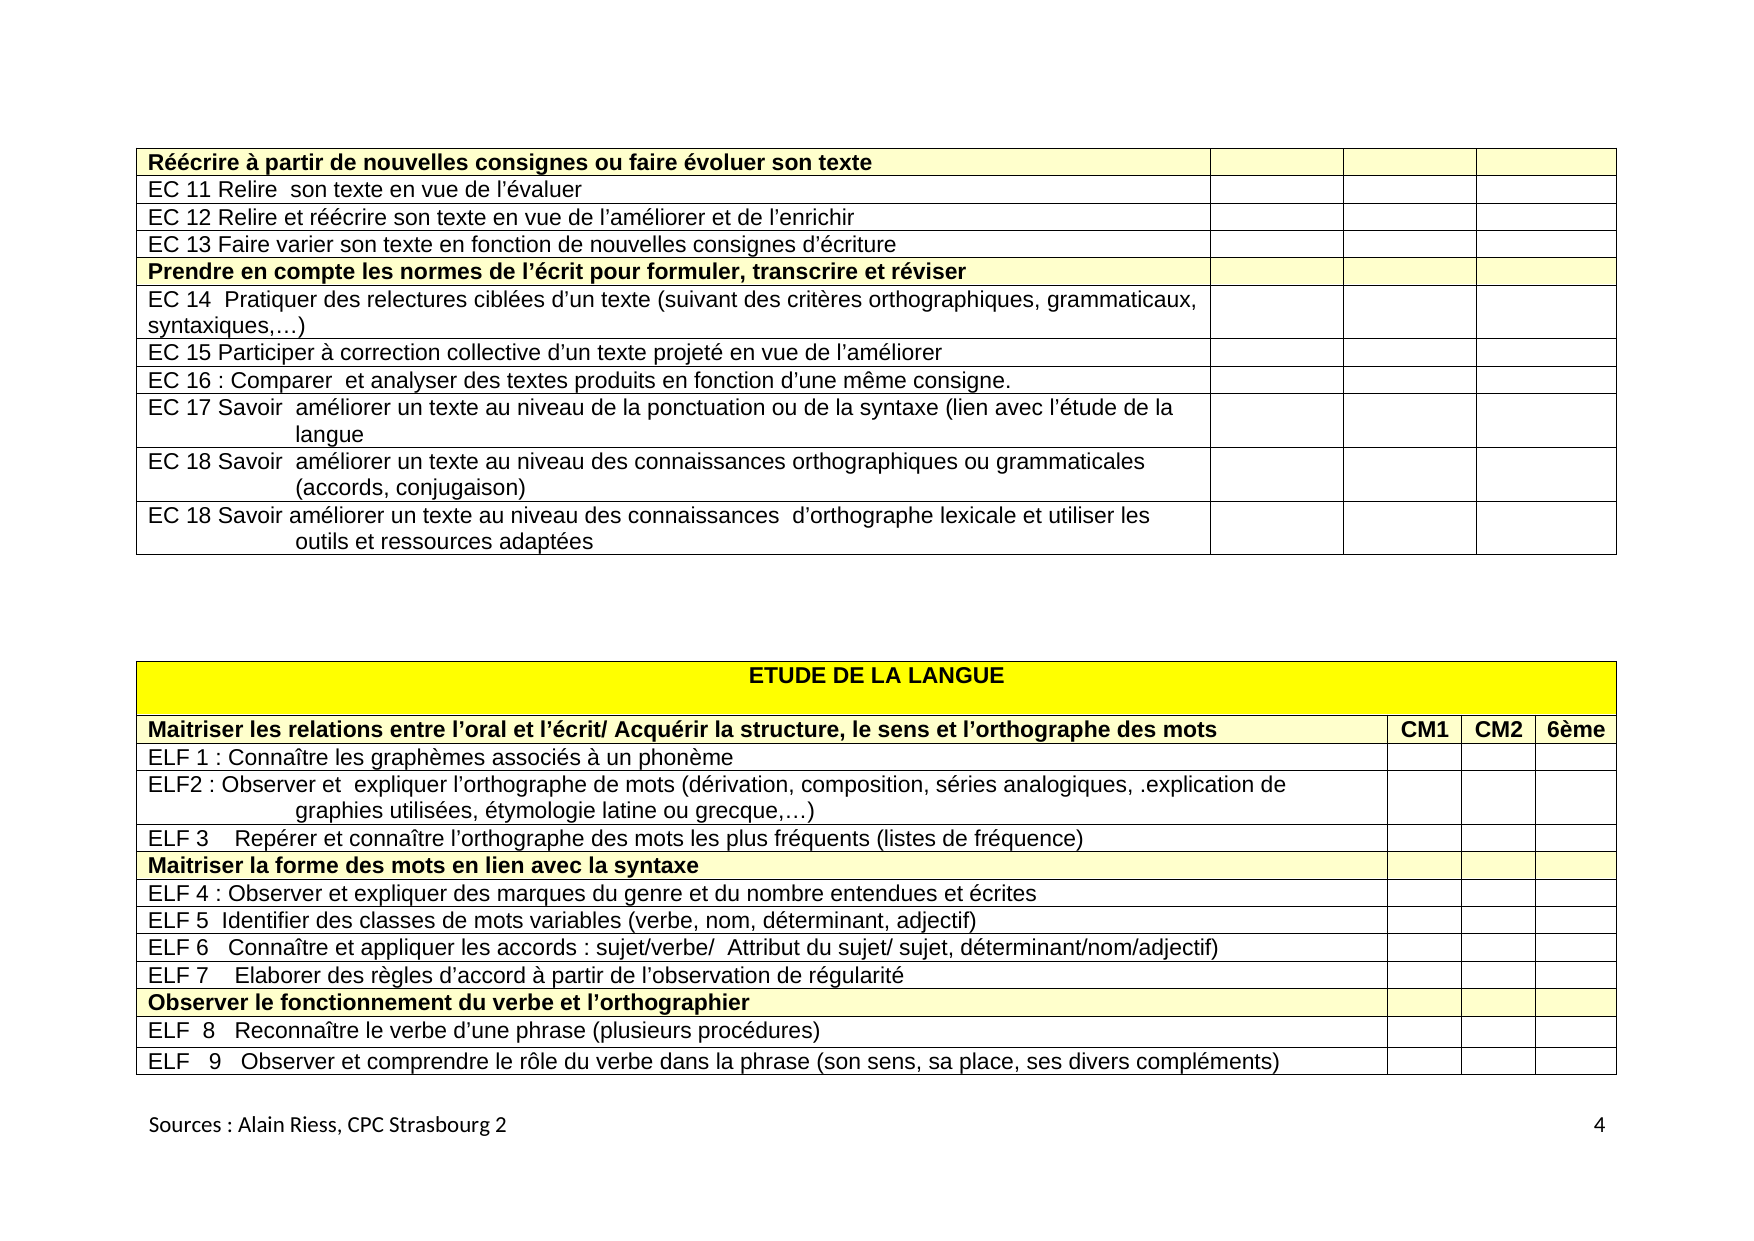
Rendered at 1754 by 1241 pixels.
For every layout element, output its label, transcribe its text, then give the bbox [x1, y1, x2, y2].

table_cell [1462, 962, 1535, 988]
table_cell [1344, 367, 1476, 393]
table_cell [1344, 339, 1476, 366]
table_cell [1462, 934, 1535, 961]
table_cell Prendre en compte les normes de l’écrit pour formuler, transcrire et réviser [137, 258, 1210, 284]
table_cell [1477, 149, 1616, 175]
table_cell [1462, 771, 1535, 824]
table_cell [1388, 907, 1461, 933]
table_cell EC 14 Pratiquer des relectures ciblées d’un texte (suivant des critères orthographiques, grammaticaux, syntaxiques,…) [137, 286, 1210, 338]
table_cell [1462, 825, 1535, 851]
table_cell [1388, 1017, 1461, 1047]
table_cell [1462, 1048, 1535, 1074]
table_cell [1477, 286, 1616, 338]
table_cell [1477, 258, 1616, 284]
table_cell [1462, 1017, 1535, 1047]
table_cell EC 12 Relire et réécrire son texte en vue de l’améliorer et de l’enrichir [137, 204, 1210, 230]
table_cell [1536, 744, 1616, 770]
table_cell [1344, 394, 1476, 447]
table_cell EC 18 Savoir améliorer un texte au niveau des connaissances orthographiques ou grammaticales (accords, conjugaison) [137, 448, 1210, 501]
table_cell ELF 7 Elaborer des règles d’accord à partir de l’observation de régularité [137, 962, 1387, 988]
table_cell [1477, 394, 1616, 447]
table_cell [1388, 825, 1461, 851]
table_cell [1462, 907, 1535, 933]
table_cell [1344, 176, 1476, 202]
table_cell ELF 3 Repérer et connaître l’orthographe des mots les plus fréquents (listes de fréquence) [137, 825, 1387, 851]
table_cell [1477, 448, 1616, 501]
table_cell [1388, 1048, 1461, 1074]
table_cell [1477, 231, 1616, 257]
table_cell [1388, 744, 1461, 770]
table_cell [1536, 852, 1616, 878]
table_cell [1462, 852, 1535, 878]
table_cell EC 16 : Comparer et analyser des textes produits en fonction d’une même consigne. [137, 367, 1210, 393]
table_cell ELF 8 Reconnaître le verbe d’une phrase (plusieurs procédures) [137, 1017, 1387, 1047]
table_cell EC 18 Savoir améliorer un texte au niveau des connaissances d’orthographe lexicale et utiliser les outils et ressources adaptées [137, 502, 1210, 554]
table_cell [1211, 502, 1343, 554]
table_cell EC 13 Faire varier son texte en fonction de nouvelles consignes d’écriture [137, 231, 1210, 257]
table_cell [1477, 339, 1616, 366]
table_cell [1477, 176, 1616, 202]
table_cell [1388, 771, 1461, 824]
table_cell [1462, 880, 1535, 906]
table_cell [1477, 204, 1616, 230]
table_cell ELF 6 Connaître et appliquer les accords : sujet/verbe/ Attribut du sujet/ sujet, déterminant/nom/adjectif) [137, 934, 1387, 961]
table_cell EC 11 Relire son texte en vue de l’évaluer [137, 176, 1210, 202]
table_cell Maitriser la forme des mots en lien avec la syntaxe [137, 852, 1387, 878]
table_cell ELF 4 : Observer et expliquer des marques du genre et du nombre entendues et écrites [137, 880, 1387, 906]
table_cell [1388, 852, 1461, 878]
table_cell [1211, 286, 1343, 338]
table_cell [1388, 880, 1461, 906]
table_cell EC 17 Savoir améliorer un texte au niveau de la ponctuation ou de la syntaxe (lien avec l’étude de la langue [137, 394, 1210, 447]
table_header ETUDE DE LA LANGUE [137, 662, 1616, 714]
table_cell [1536, 962, 1616, 988]
table_cell [1388, 989, 1461, 1016]
table_cell 6ème [1536, 716, 1616, 743]
table_cell [1211, 339, 1343, 366]
table_cell [1211, 258, 1343, 284]
table_cell [1344, 149, 1476, 175]
table_cell [1477, 502, 1616, 554]
table_cell ELF2 : Observer et expliquer l’orthographe de mots (dérivation, composition, séries analogiques, .explication de graphies utilisées, étymologie latine ou grecque,…) [137, 771, 1387, 824]
table_cell EC 15 Participer à correction collective d’un texte projeté en vue de l’améliorer [137, 339, 1210, 366]
table_cell Observer le fonctionnement du verbe et l’orthographier [137, 989, 1387, 1016]
table_cell [1211, 394, 1343, 447]
table_cell [1388, 962, 1461, 988]
table_cell [1536, 934, 1616, 961]
table_cell [1462, 744, 1535, 770]
table_cell ELF 5 Identifier des classes de mots variables (verbe, nom, déterminant, adjectif) [137, 907, 1387, 933]
table_cell [1344, 258, 1476, 284]
table_cell [1477, 367, 1616, 393]
table_cell [1536, 771, 1616, 824]
table_cell [1344, 231, 1476, 257]
table_cell Maitriser les relations entre l’oral et l’écrit/ Acquérir la structure, le sens et l’orthographe des mots [137, 716, 1387, 743]
table_cell [1344, 204, 1476, 230]
table_cell [1211, 204, 1343, 230]
table_cell [1388, 934, 1461, 961]
table_cell CM1 [1388, 716, 1461, 743]
table_cell [1211, 176, 1343, 202]
table_cell [1344, 286, 1476, 338]
table_cell [1536, 907, 1616, 933]
table_cell [1536, 880, 1616, 906]
table_cell [1211, 367, 1343, 393]
table_cell CM2 [1462, 716, 1535, 743]
table_cell [1344, 502, 1476, 554]
table_cell [1211, 448, 1343, 501]
table_cell ELF 9 Observer et comprendre le rôle du verbe dans la phrase (son sens, sa place, ses divers compléments) [137, 1048, 1387, 1074]
table_cell Réécrire à partir de nouvelles consignes ou faire évoluer son texte [137, 149, 1210, 175]
table_cell [1536, 1017, 1616, 1047]
table_cell [1536, 989, 1616, 1016]
table_cell ELF 1 : Connaître les graphèmes associés à un phonème [137, 744, 1387, 770]
table_cell [1536, 1048, 1616, 1074]
table_cell [1211, 149, 1343, 175]
table_cell [1462, 989, 1535, 1016]
table_cell [1344, 448, 1476, 501]
table_cell [1211, 231, 1343, 257]
table_cell [1536, 825, 1616, 851]
